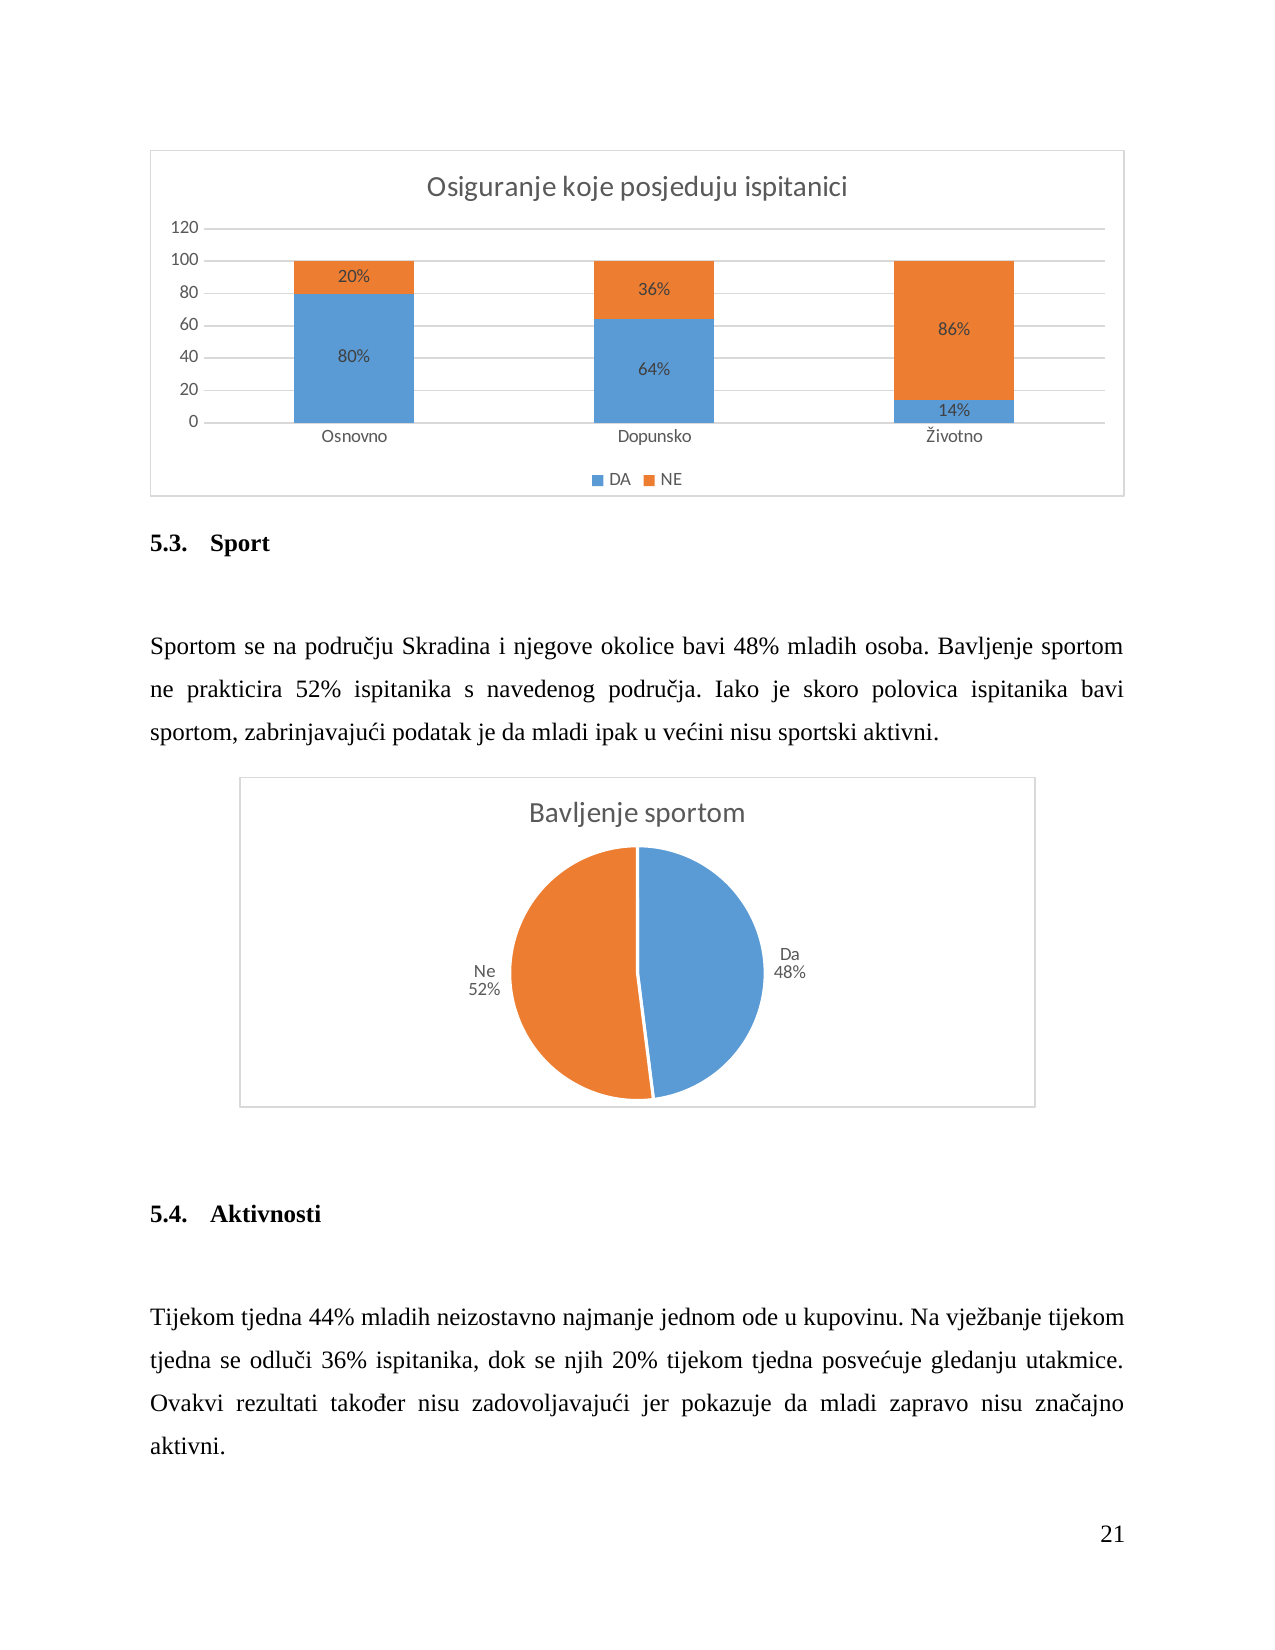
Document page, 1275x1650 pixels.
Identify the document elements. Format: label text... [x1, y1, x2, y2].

text Sportom se na području Skradina i njegove okolice bavi 48% mladih osoba. Bavljenje sportom ne prakticira 52% ispitanika s navedenog područja. Iako je skoro polovica ispitanika bavi sportom, zabrinjavajući podatak je da mladi ipak u većini nisu sportski aktivni. [150, 631, 1125, 746]
subtitle Sport [150, 528, 1125, 557]
subtitle Aktivnosti [150, 1199, 1125, 1228]
text Tijekom tjedna 44% mladih neizostavno najmanje jednom ode u kupovinu. Na vježbanje tijekom tjedna se odluči 36% ispitanika, dok se njih 20% tijekom tjedna posvećuje gledanju utakmice. Ovakvi rezultati također nisu zadovoljavajući jer pokazuje da mladi zapravo nisu značajno aktivni. [150, 1302, 1125, 1460]
